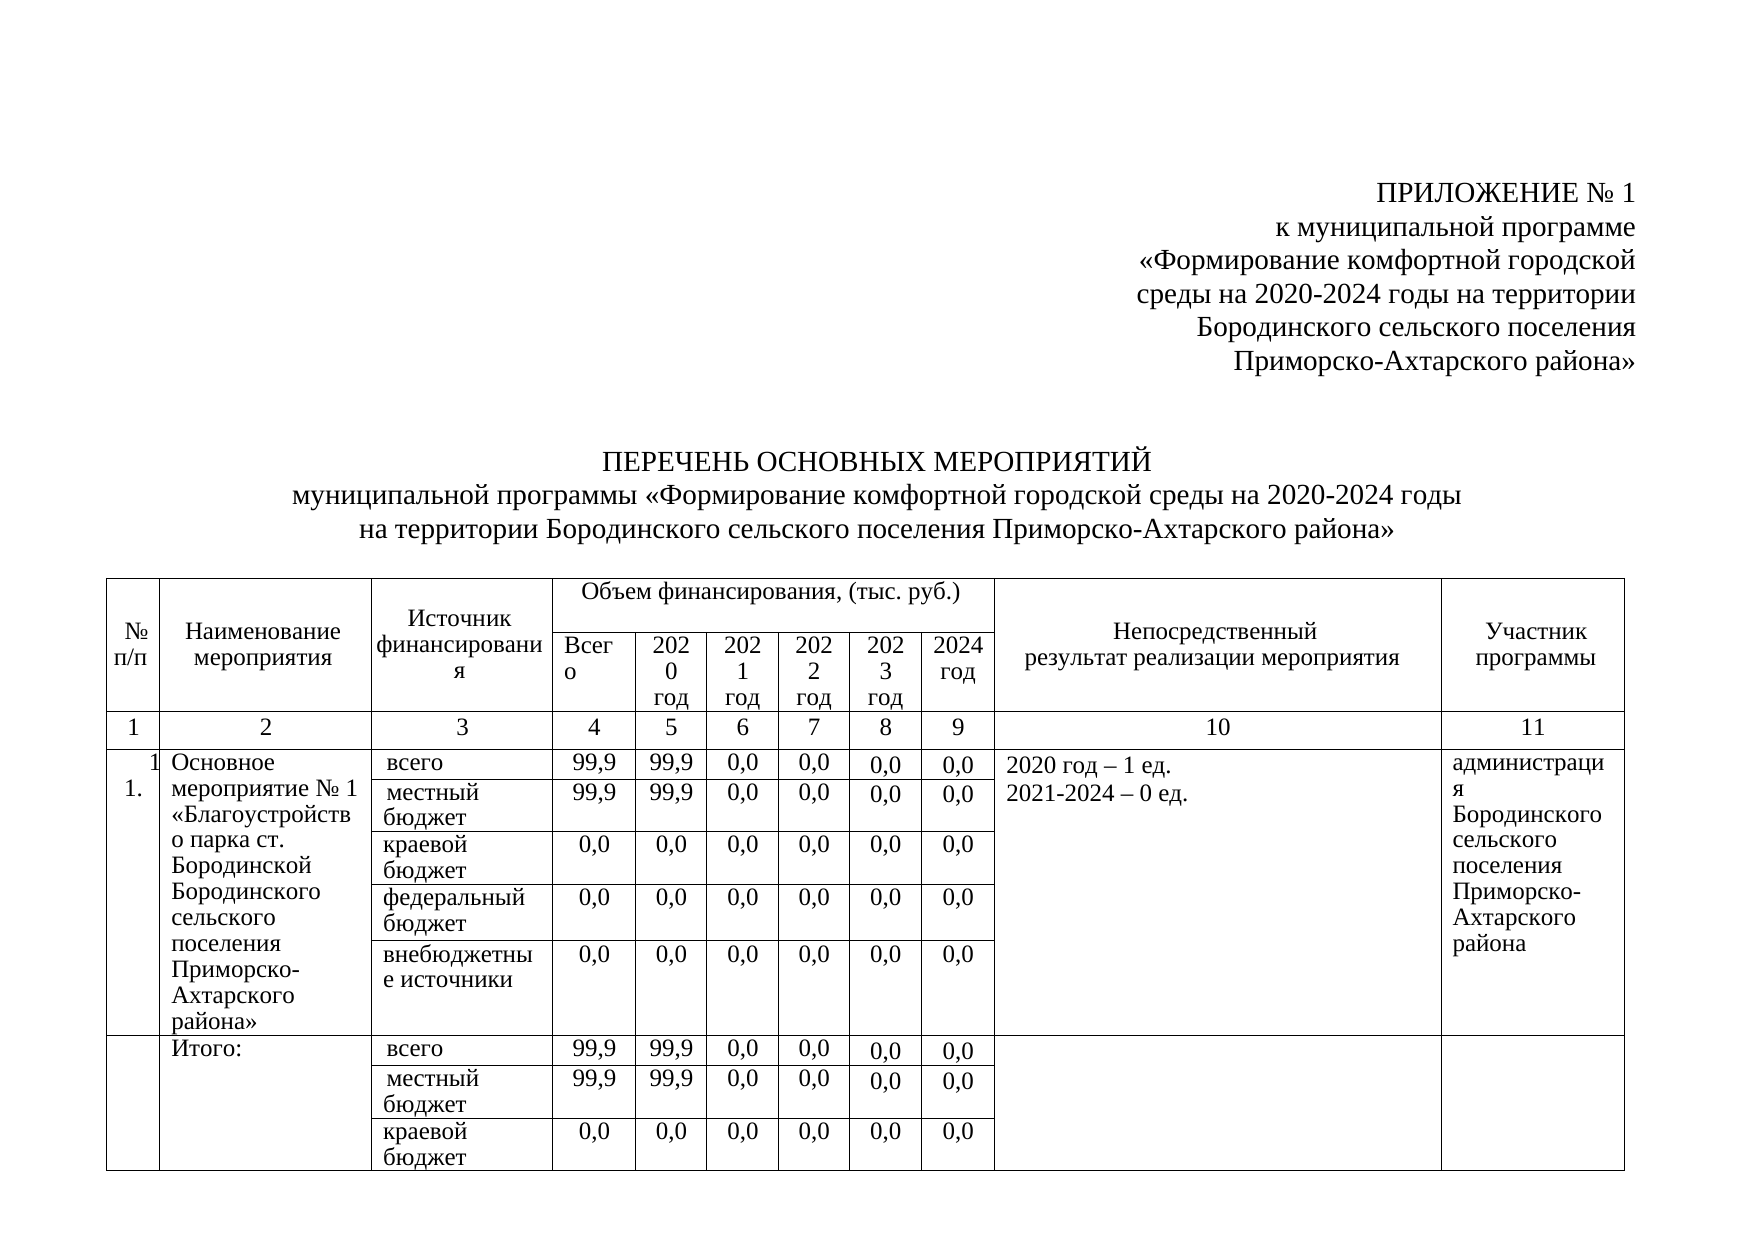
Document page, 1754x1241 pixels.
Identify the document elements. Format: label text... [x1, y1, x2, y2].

table_header Источник финансирования [372, 579, 552, 711]
table_cell 0,0 [850, 780, 921, 831]
table_cell 0,0 [553, 941, 635, 1035]
table_cell 7 [779, 712, 849, 749]
table_cell 99,9 [553, 750, 635, 778]
table_cell 99,9 [553, 1066, 635, 1117]
text ПРИЛОЖЕНИЕ № 1 [1077, 177, 1636, 209]
table_cell 0,0 [850, 1036, 921, 1065]
table_cell 0,0 [922, 750, 994, 778]
text муниципальной программы «Формирование комфортной городской среды на 2020-2024 годы [118, 477, 1636, 511]
table_cell местный бюджет [372, 1066, 552, 1117]
table_cell всего [372, 750, 552, 778]
table_cell [107, 1036, 159, 1170]
table_cell 0,0 [779, 1066, 849, 1117]
table_header Непосредственный результат реализации мероприятия [995, 579, 1441, 711]
table_cell 0,0 [922, 1066, 994, 1117]
table_cell 10 [995, 712, 1441, 749]
table_cell 0,0 [922, 885, 994, 940]
table_cell 99,9 [636, 750, 706, 778]
table_cell 0,0 [779, 750, 849, 778]
table_cell 2022 год [779, 633, 849, 711]
table_header Наименование мероприятия [160, 579, 371, 711]
table_cell 99,9 [636, 1066, 706, 1117]
table_cell 0,0 [779, 941, 849, 1035]
table_cell 0,0 [922, 1119, 994, 1170]
table_cell 3 [372, 712, 552, 749]
text к муниципальной программе [118, 209, 1636, 242]
table_cell 4 [553, 712, 635, 749]
table_header Объем финансирования, (тыс. руб.) [553, 579, 994, 632]
table_cell 2023 год [850, 633, 921, 711]
table_cell 0,0 [850, 750, 921, 778]
text ПЕРЕЧЕНЬ ОСНОВНЫХ МЕРОПРИЯТИЙ [118, 444, 1636, 477]
table_header Участник программы [1442, 579, 1624, 711]
table_cell внебюджетные источники [372, 941, 552, 1035]
table_cell федеральный бюджет [372, 885, 552, 940]
table_cell 9 [922, 712, 994, 749]
text на территории Бородинского сельского поселения Приморско-Ахтарского района» [118, 511, 1636, 544]
table_cell 0,0 [779, 1036, 849, 1065]
table_cell 0,0 [707, 832, 778, 884]
table_cell Итого: [160, 1036, 371, 1170]
table_cell 1 [107, 712, 159, 749]
table_cell 0,0 [922, 780, 994, 831]
table_cell 11. [107, 750, 159, 1035]
table_cell 11 [1442, 712, 1624, 749]
table_cell 6 [707, 712, 778, 749]
table_cell 0,0 [922, 832, 994, 884]
table_cell [995, 1036, 1441, 1170]
table_cell 0,0 [850, 832, 921, 884]
table_cell 0,0 [707, 1036, 778, 1065]
table_cell 0,0 [922, 941, 994, 1035]
table_cell 0,0 [707, 1119, 778, 1170]
table_cell 0,0 [922, 1036, 994, 1065]
table_cell 2021 год [707, 633, 778, 711]
table_cell 0,0 [850, 885, 921, 940]
table_cell 8 [850, 712, 921, 749]
table_cell 2024 год [922, 633, 994, 711]
table_cell 5 [636, 712, 706, 749]
table_cell 99,9 [553, 1036, 635, 1065]
table_cell 0,0 [707, 885, 778, 940]
table_cell 0,0 [850, 941, 921, 1035]
table_cell местный бюджет [372, 780, 552, 831]
table_cell 0,0 [636, 885, 706, 940]
table_cell краевой бюджет [372, 832, 552, 884]
table_cell 0,0 [636, 832, 706, 884]
table_cell 0,0 [779, 832, 849, 884]
table_cell администрация Бородинского сельского поселения Приморско-Ахтарского района [1442, 750, 1624, 1035]
table_cell 0,0 [707, 750, 778, 778]
table_cell 0,0 [779, 885, 849, 940]
table_cell Основное мероприятие № 1 «Благоустройство парка ст. Бородинской Бородинского сельского поселения Приморско-Ахтарского района» [160, 750, 371, 1035]
table_cell 0,0 [707, 1066, 778, 1117]
table_cell [1442, 1036, 1624, 1170]
table_cell 0,0 [779, 780, 849, 831]
table_cell 0,0 [850, 1119, 921, 1170]
table_cell 99,9 [553, 780, 635, 831]
table_cell 0,0 [707, 941, 778, 1035]
table_cell 0,0 [636, 941, 706, 1035]
table_cell 99,9 [636, 780, 706, 831]
table_cell краевой бюджет [372, 1119, 552, 1170]
table_cell 0,0 [553, 885, 635, 940]
text «Формирование комфортной городской [118, 242, 1636, 276]
table_cell 2 [160, 712, 371, 749]
text среды на 2020-2024 годы на территории [118, 276, 1636, 309]
table_cell 0,0 [707, 780, 778, 831]
table_cell 2020 год [636, 633, 706, 711]
table_cell 0,0 [553, 832, 635, 884]
table_cell 99,9 [636, 1036, 706, 1065]
table_header № п/п [107, 579, 159, 711]
table_cell всего [372, 1036, 552, 1065]
table_cell 0,0 [636, 1119, 706, 1170]
table_cell 0,0 [850, 1066, 921, 1117]
text Приморско-Ахтарского района» [118, 343, 1636, 377]
table_cell Всего [553, 633, 635, 711]
table_cell 0,0 [779, 1119, 849, 1170]
text Бородинского сельского поселения [118, 309, 1636, 343]
table_cell 0,0 [553, 1119, 635, 1170]
table_cell 2020 год – 1 ед. 2021-2024 – 0 ед. [995, 750, 1441, 1035]
